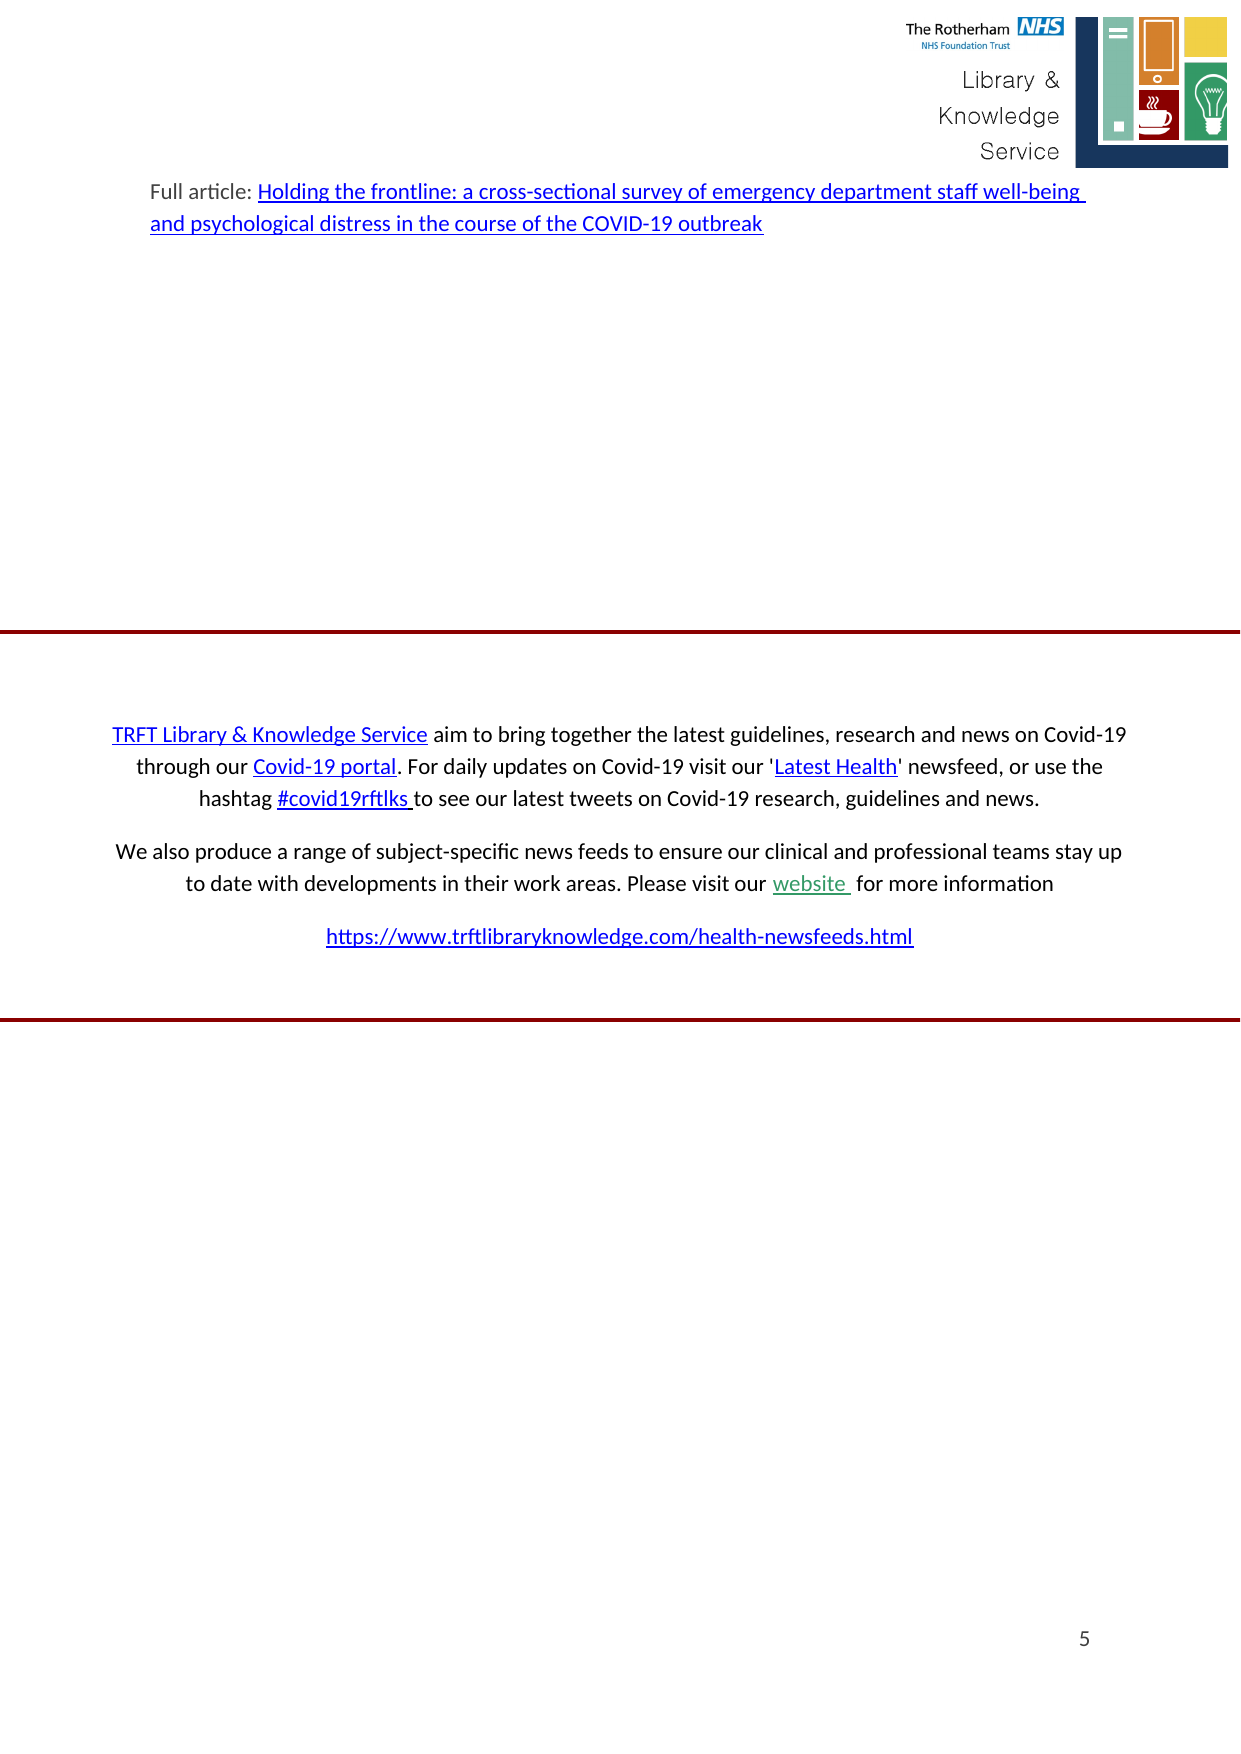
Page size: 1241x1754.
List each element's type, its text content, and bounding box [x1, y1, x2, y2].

text Full article: Holding the frontline: a cross-sectional survey of emergency department staff well-being and psychological distress in the course of the COVID-19 outbreak [150, 177, 1090, 237]
picture [902, 17, 1229, 177]
